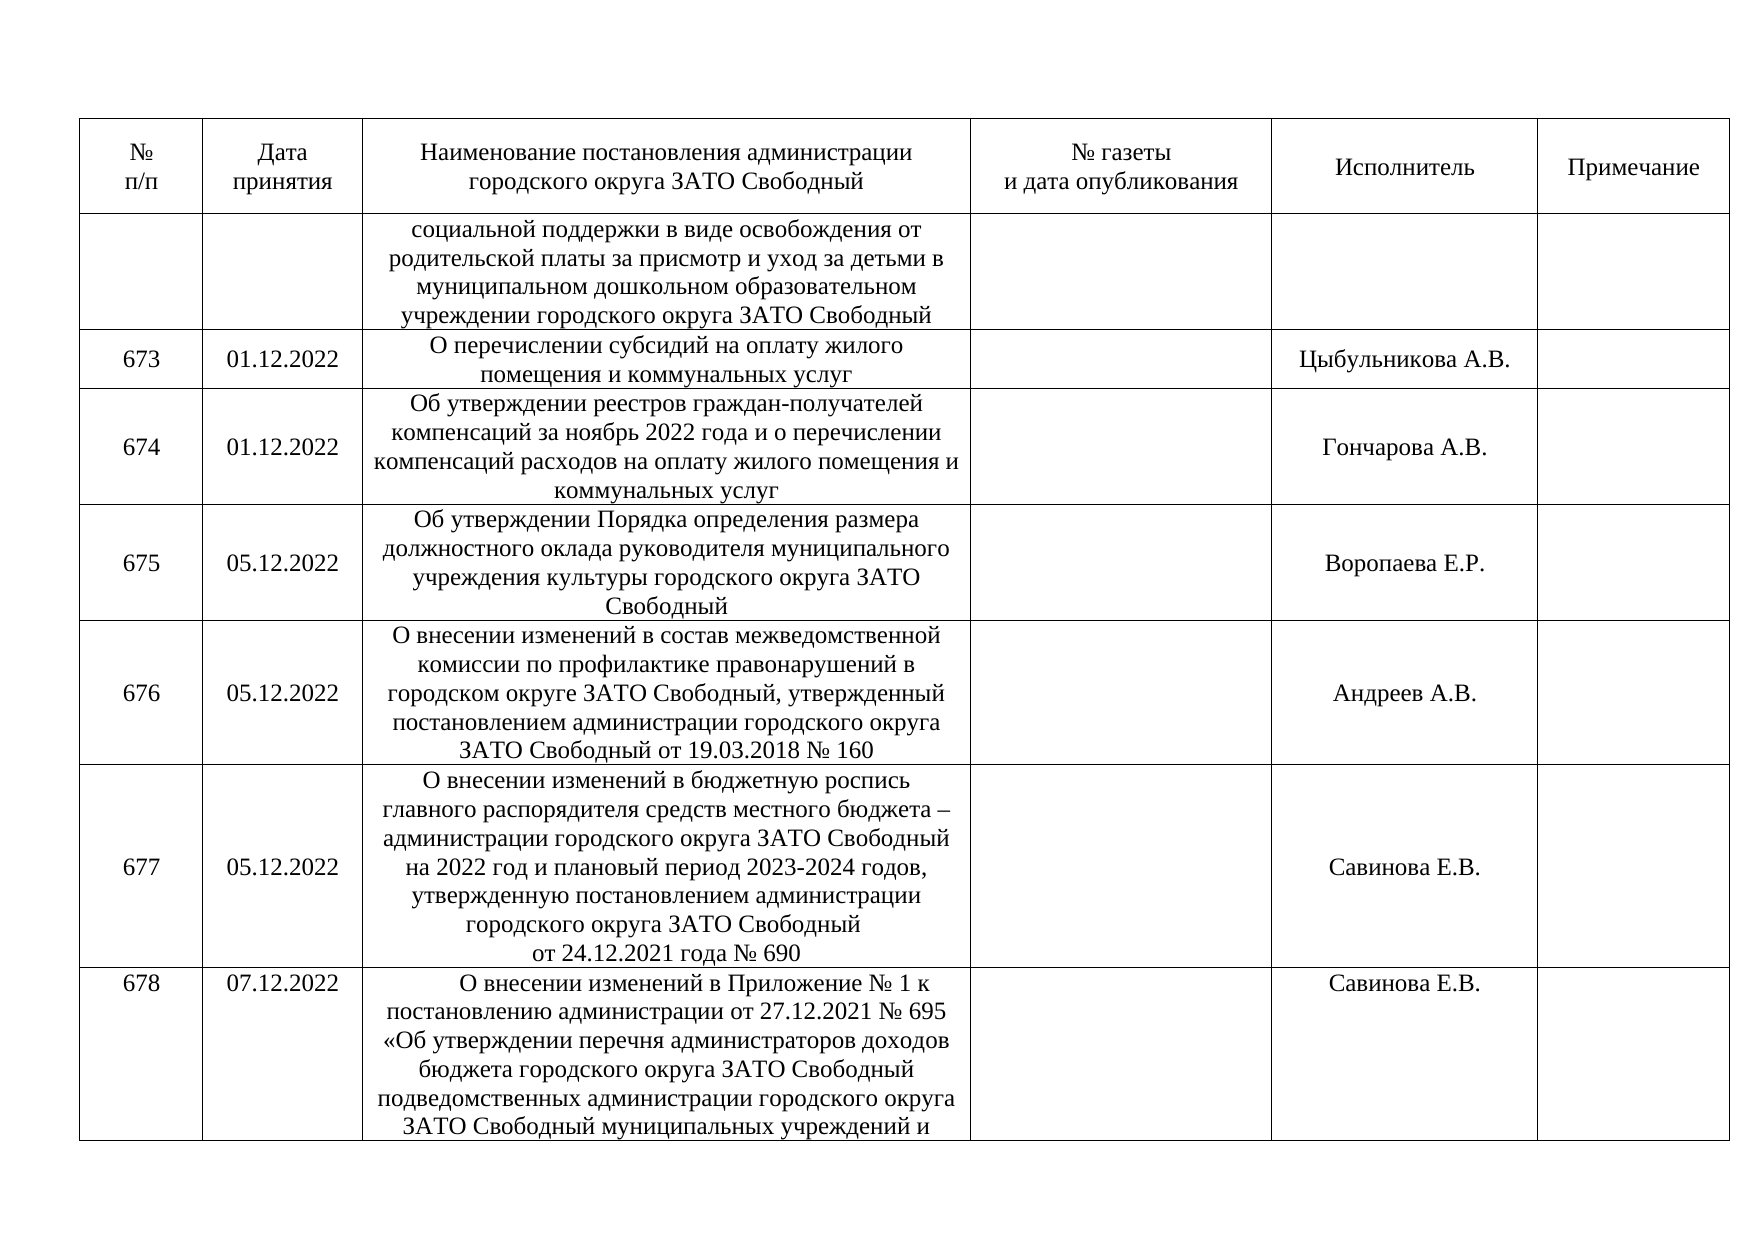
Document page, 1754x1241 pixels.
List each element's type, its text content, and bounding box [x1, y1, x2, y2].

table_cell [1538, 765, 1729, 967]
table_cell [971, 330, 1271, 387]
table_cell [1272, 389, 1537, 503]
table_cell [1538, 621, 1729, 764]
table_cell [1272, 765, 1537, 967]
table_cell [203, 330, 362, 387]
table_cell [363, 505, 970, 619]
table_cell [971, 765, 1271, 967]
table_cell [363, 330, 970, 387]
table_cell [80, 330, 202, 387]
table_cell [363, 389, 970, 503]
table_header Исполнитель [1272, 119, 1537, 213]
table_header Примечание [1538, 119, 1729, 213]
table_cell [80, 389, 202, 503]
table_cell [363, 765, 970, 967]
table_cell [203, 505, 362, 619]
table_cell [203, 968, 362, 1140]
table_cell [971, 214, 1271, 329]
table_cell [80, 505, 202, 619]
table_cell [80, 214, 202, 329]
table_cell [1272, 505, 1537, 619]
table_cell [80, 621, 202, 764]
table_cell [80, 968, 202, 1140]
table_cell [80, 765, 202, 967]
table_header Дата принятия [203, 119, 362, 213]
table_header № п/п [80, 119, 202, 213]
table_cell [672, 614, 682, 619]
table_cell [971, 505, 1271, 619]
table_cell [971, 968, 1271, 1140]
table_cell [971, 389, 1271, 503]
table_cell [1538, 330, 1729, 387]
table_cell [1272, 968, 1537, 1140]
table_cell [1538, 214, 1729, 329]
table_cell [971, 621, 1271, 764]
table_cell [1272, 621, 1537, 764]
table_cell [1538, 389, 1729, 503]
table_header № газеты и дата опубликования [971, 119, 1271, 213]
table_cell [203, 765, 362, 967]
table_header Наименование постановления администрации городского округа ЗАТО Свободный [363, 119, 970, 213]
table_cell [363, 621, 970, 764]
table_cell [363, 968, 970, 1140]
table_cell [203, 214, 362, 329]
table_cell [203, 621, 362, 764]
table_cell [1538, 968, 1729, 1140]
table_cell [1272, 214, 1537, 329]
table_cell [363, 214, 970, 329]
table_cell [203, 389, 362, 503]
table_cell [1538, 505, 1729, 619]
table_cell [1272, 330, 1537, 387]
